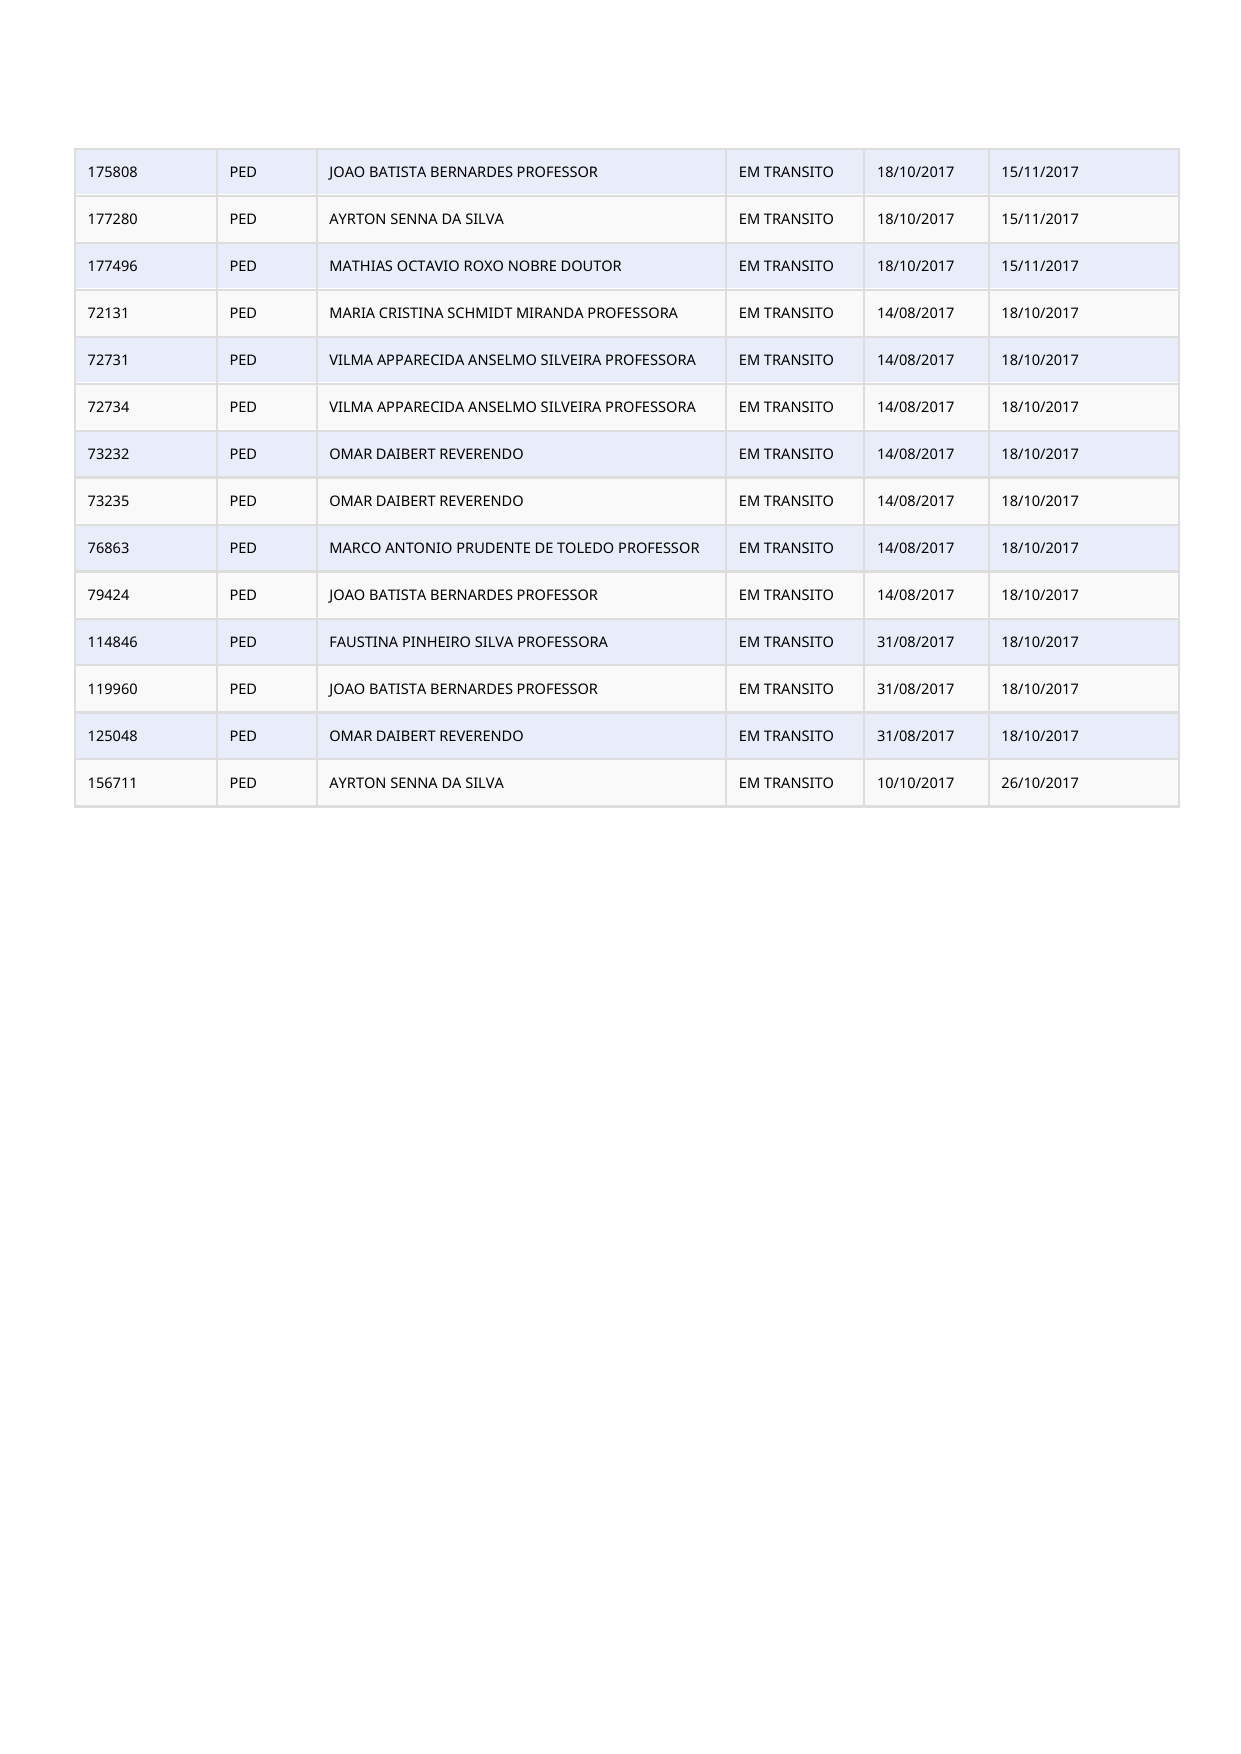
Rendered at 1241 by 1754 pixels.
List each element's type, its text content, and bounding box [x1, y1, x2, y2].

table_cell 175808 [76, 150, 216, 194]
table_cell 18/10/2017 [990, 620, 1178, 664]
table_cell 18/10/2017 [990, 479, 1178, 523]
table_cell 18/10/2017 [990, 714, 1178, 758]
table_cell 177496 [76, 244, 216, 288]
table_cell PED [218, 714, 316, 758]
table_cell 14/08/2017 [865, 291, 988, 336]
table_cell PED [218, 150, 316, 194]
table_cell 18/10/2017 [990, 385, 1178, 429]
table_cell 14/08/2017 [865, 385, 988, 429]
table_cell 73235 [76, 479, 216, 523]
table_cell EM TRANSITO [727, 573, 863, 617]
table_cell PED [218, 244, 316, 288]
table_cell PED [218, 760, 316, 805]
table_cell 14/08/2017 [865, 432, 988, 476]
table_cell MATHIAS OCTAVIO ROXO NOBRE DOUTOR [318, 244, 725, 288]
table_cell 177280 [76, 197, 216, 242]
table_cell EM TRANSITO [727, 526, 863, 570]
table_cell 10/10/2017 [865, 760, 988, 805]
table_cell 26/10/2017 [990, 760, 1178, 805]
table_cell 15/11/2017 [990, 150, 1178, 194]
table_cell OMAR DAIBERT REVERENDO [318, 432, 725, 476]
table_cell JOAO BATISTA BERNARDES PROFESSOR [318, 150, 725, 194]
table_cell 14/08/2017 [865, 338, 988, 382]
table_cell PED [218, 620, 316, 664]
table_cell EM TRANSITO [727, 291, 863, 336]
table_cell 18/10/2017 [865, 244, 988, 288]
table_cell 18/10/2017 [990, 432, 1178, 476]
table_cell 14/08/2017 [865, 526, 988, 570]
table_cell 31/08/2017 [865, 714, 988, 758]
table_cell EM TRANSITO [727, 432, 863, 476]
table_cell OMAR DAIBERT REVERENDO [318, 479, 725, 523]
table_cell EM TRANSITO [727, 479, 863, 523]
table_cell 18/10/2017 [865, 197, 988, 242]
table_cell 72731 [76, 338, 216, 382]
table_cell VILMA APPARECIDA ANSELMO SILVEIRA PROFESSORA [318, 338, 725, 382]
table_cell PED [218, 385, 316, 429]
table_cell JOAO BATISTA BERNARDES PROFESSOR [318, 573, 725, 617]
table_cell PED [218, 526, 316, 570]
table_cell 114846 [76, 620, 216, 664]
table_cell PED [218, 479, 316, 523]
table_cell 156711 [76, 760, 216, 805]
table_cell 31/08/2017 [865, 666, 988, 711]
table_cell 18/10/2017 [990, 338, 1178, 382]
table_cell 72734 [76, 385, 216, 429]
table_cell PED [218, 432, 316, 476]
table_cell AYRTON SENNA DA SILVA [318, 760, 725, 805]
table_cell 73232 [76, 432, 216, 476]
table_cell MARCO ANTONIO PRUDENTE DE TOLEDO PROFESSOR [318, 526, 725, 570]
table_cell 125048 [76, 714, 216, 758]
table_cell PED [218, 197, 316, 242]
table_cell EM TRANSITO [727, 338, 863, 382]
table_cell 76863 [76, 526, 216, 570]
table_cell PED [218, 338, 316, 382]
table_cell 18/10/2017 [865, 150, 988, 194]
table_cell VILMA APPARECIDA ANSELMO SILVEIRA PROFESSORA [318, 385, 725, 429]
table_cell 18/10/2017 [990, 666, 1178, 711]
table_cell MARIA CRISTINA SCHMIDT MIRANDA PROFESSORA [318, 291, 725, 336]
table_cell EM TRANSITO [727, 714, 863, 758]
table_cell EM TRANSITO [727, 385, 863, 429]
table_cell 14/08/2017 [865, 479, 988, 523]
table_cell EM TRANSITO [727, 760, 863, 805]
table_cell OMAR DAIBERT REVERENDO [318, 714, 725, 758]
table_cell EM TRANSITO [727, 197, 863, 242]
table_cell FAUSTINA PINHEIRO SILVA PROFESSORA [318, 620, 725, 664]
table_cell 31/08/2017 [865, 620, 988, 664]
table_cell 72131 [76, 291, 216, 336]
table_cell 18/10/2017 [990, 291, 1178, 336]
table_cell EM TRANSITO [727, 244, 863, 288]
table_cell 79424 [76, 573, 216, 617]
table_cell EM TRANSITO [727, 150, 863, 194]
table_cell 14/08/2017 [865, 573, 988, 617]
table_cell 18/10/2017 [990, 526, 1178, 570]
table_cell 119960 [76, 666, 216, 711]
table_cell PED [218, 291, 316, 336]
table_cell PED [218, 666, 316, 711]
table_cell EM TRANSITO [727, 666, 863, 711]
table_cell JOAO BATISTA BERNARDES PROFESSOR [318, 666, 725, 711]
table_cell PED [218, 573, 316, 617]
table_cell EM TRANSITO [727, 620, 863, 664]
table_cell 15/11/2017 [990, 244, 1178, 288]
table_cell 15/11/2017 [990, 197, 1178, 242]
table_cell 18/10/2017 [990, 573, 1178, 617]
table_cell AYRTON SENNA DA SILVA [318, 197, 725, 242]
